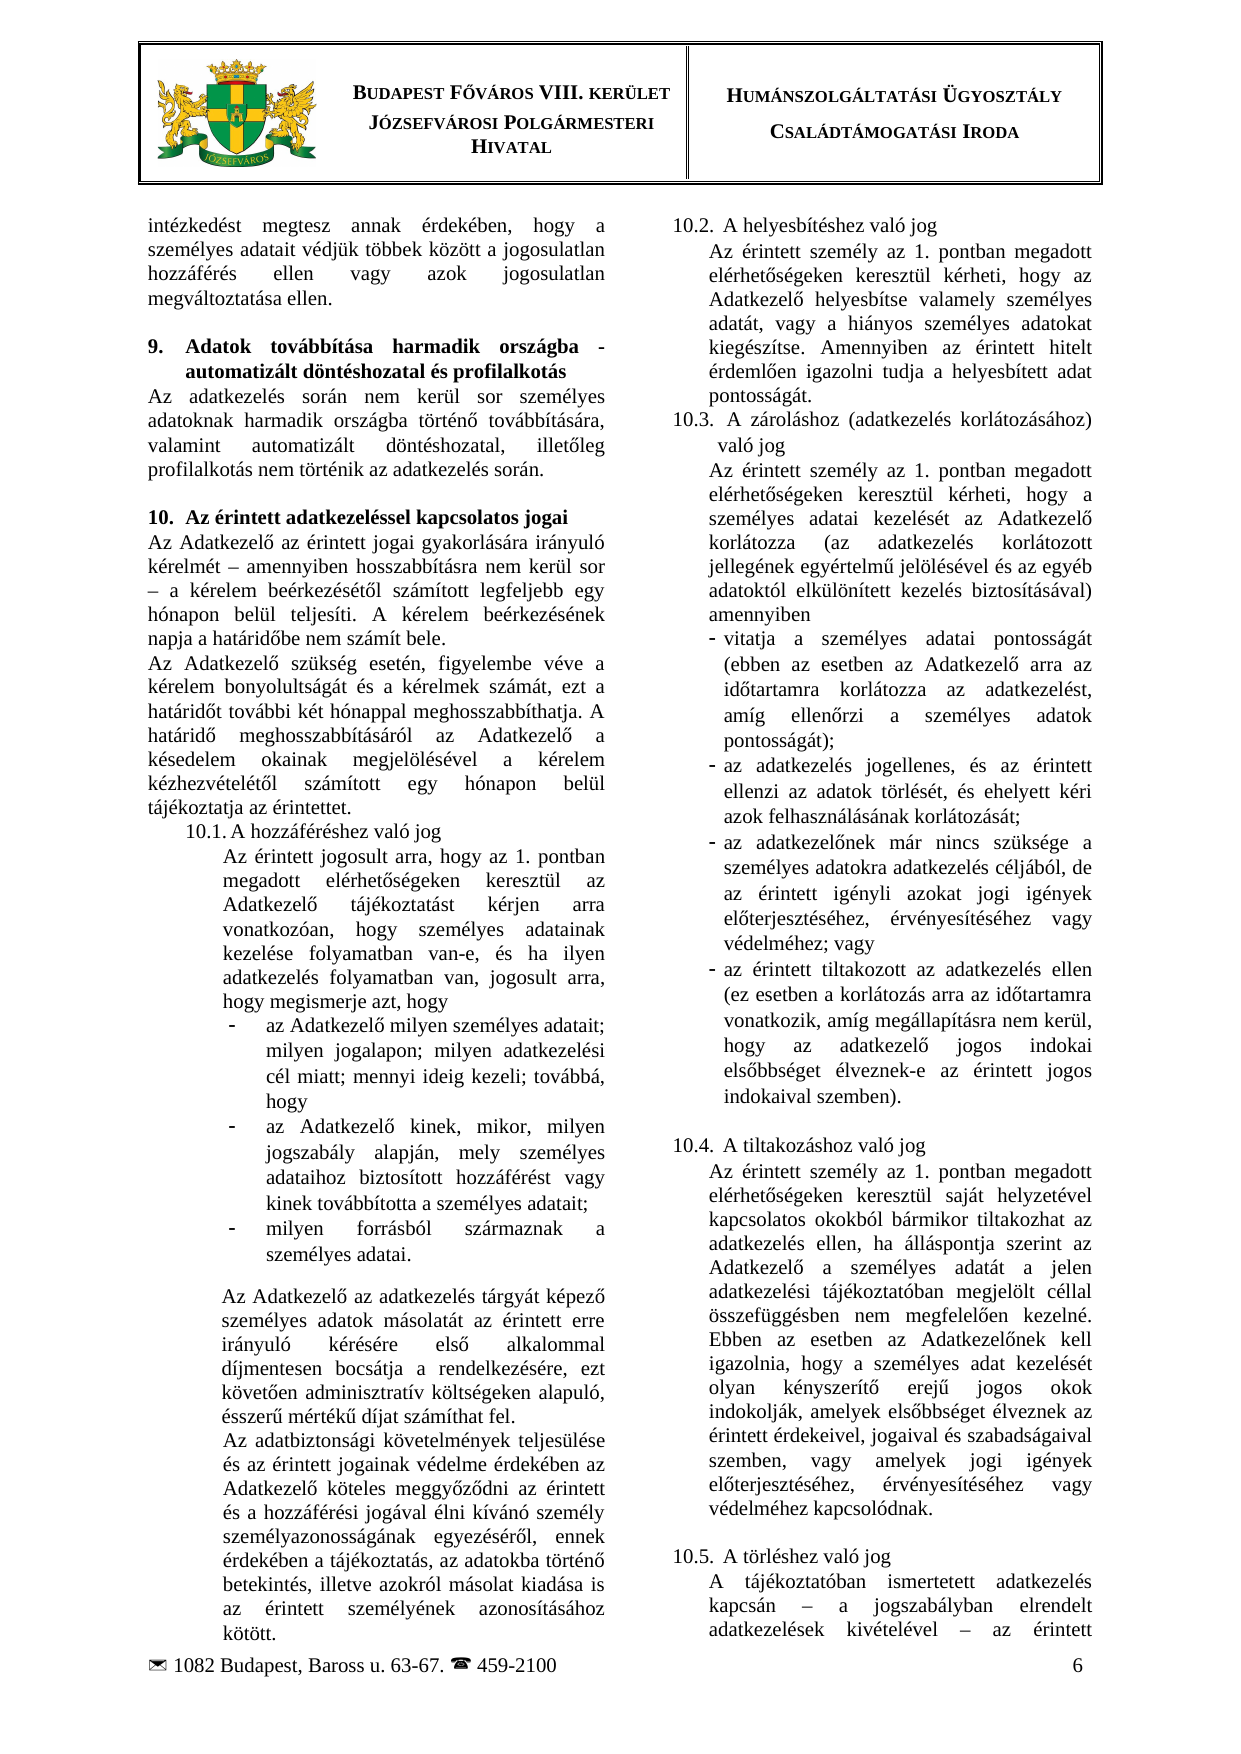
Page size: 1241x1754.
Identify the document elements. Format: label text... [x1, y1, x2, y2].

picture [157, 59, 317, 167]
list A zároláshoz (adatkezelés korlátozásához) való jog [672, 407, 1092, 457]
list Adatok továbbítása harmadik országba - automatizált döntéshozatal és profilalkotás [148, 333, 605, 383]
list A helyesbítéshez való jog [672, 213, 1092, 237]
text Az adatkezelés során nem kerül sor személyes adatoknak harmadik országba történő továbbítására, valamint automatizált döntéshozatal, illetőleg profilalkotás nem történik az adatkezelés során. [148, 384, 605, 481]
list milyen forrásból származnak a személyes adatai. [228, 1216, 605, 1266]
list A törléshez való jog [672, 1544, 1092, 1568]
list az adatkezelés jogellenes, és az érintett ellenzi az adatok törlését, és ehelyett kéri azok felhasználásának korlátozását; [709, 753, 1092, 828]
text Az Adatkezelő szükség esetén, figyelembe véve a kérelem bonyolultságát és a kérelmek számát, ezt a határidőt további két hónappal meghosszabbíthatja. A határidő meghosszabbításáról az Adatkezelő a késedelem okainak megjelölésével a kérelem kézhezvételétől számított egy hónapon belül tájékoztatja az érintettet. [148, 650, 605, 819]
list az Adatkezelő kinek, mikor, milyen jogszabály alapján, mely személyes adataihoz biztosított hozzáférést vagy kinek továbbította a személyes adatait; [228, 1114, 605, 1215]
list az Adatkezelő milyen személyes adatait; milyen jogalapon; milyen adatkezelési cél miatt; mennyi ideig kezeli; továbbá, hogy [228, 1013, 605, 1113]
list Az érintett személy az 1. pontban megadott elérhetőségeken keresztül kérheti, hogy a személyes adatai kezelését az Adatkezelő korlátozza (az adatkezelés korlátozott jellegének egyértelmű jelölésével és az egyéb adatoktól elkülönített kezelés biztosításával) amennyiben [709, 458, 1092, 626]
text Az adatbiztonsági követelmények teljesülése és az érintett jogainak védelme érdekében az Adatkezelő köteles meggyőződni az érintett és a hozzáférési jogával élni kívánó személy személyazonosságának egyezéséről, ennek érdekében a tájékoztatás, az adatokba történő betekintés, illetve azokról másolat kiadása is az érintett személyének azonosításához kötött. [223, 1428, 605, 1644]
list Az érintett adatkezeléssel kapcsolatos jogai [148, 505, 605, 529]
list Az érintett személy az 1. pontban megadott elérhetőségeken keresztül kérheti, hogy az Adatkezelő helyesbítse valamely személyes adatát, vagy a hiányos személyes adatokat kiegészítse. Amennyiben az érintett hitelt érdemlően igazolni tudja a helyesbített adat pontosságát. [709, 239, 1092, 407]
text Az Adatkezelő az érintett jogai gyakorlására irányuló kérelmét – amennyiben hosszabbításra nem kerül sor – a kérelem beérkezésétől számított legfeljebb egy hónapon belül teljesíti. A kérelem beérkezésének napja a határidőbe nem számít bele. [148, 530, 605, 650]
text Az érintett jogosult arra, hogy az 1. pontban megadott elérhetőségeken keresztül az Adatkezelő tájékoztatást kérjen arra vonatkozóan, hogy személyes adatainak kezelése folyamatban van-e, és ha ilyen adatkezelés folyamatban van, jogosult arra, hogy megismerje azt, hogy [223, 844, 605, 1013]
list az adatkezelőnek már nincs szüksége a személyes adatokra adatkezelés céljából, de az érintett igényli azokat jogi igények előterjesztéséhez, érvényesítéséhez vagy védelméhez; vagy [709, 830, 1092, 955]
list A hozzáféréshez való jog [185, 819, 605, 843]
text Az Adatkezelő az adatkezelés tárgyát képező személyes adatok másolatát az érintett erre irányuló kérésére első alkalommal díjmentesen bocsátja a rendelkezésére, ezt követően adminisztratív költségeken alapuló, ésszerű mértékű díjat számíthat fel. [221, 1283, 605, 1428]
list vitatja a személyes adatai pontosságát (ebben az esetben az Adatkezelő arra az időtartamra korlátozza az adatkezelést, amíg ellenőrzi a személyes adatok pontosságát); [709, 626, 1092, 752]
list A tiltakozáshoz való jog [672, 1133, 1092, 1157]
list Az érintett személy az 1. pontban megadott elérhetőségeken keresztül saját helyzetével kapcsolatos okokból bármikor tiltakozhat az adatkezelés ellen, ha álláspontja szerint az Adatkezelő a személyes adatát a jelen adatkezelési tájékoztatóban megjelölt céllal összefüggésben nem megfelelően kezelné. Ebben az esetben az Adatkezelőnek kell igazolnia, hogy a személyes adat kezelését olyan kényszerítő erejű jogos okok indokolják, amelyek elsőbbséget élveznek az érintett érdekeivel, jogaival és szabadságaival szemben, vagy amelyek jogi igények előterjesztéséhez, érvényesítéséhez vagy védelméhez kapcsolódnak. [709, 1159, 1092, 1520]
list az érintett tiltakozott az adatkezelés ellen (ez esetben a korlátozás arra az időtartamra vonatkozik, amíg megállapításra nem kerül, hogy az adatkezelő jogos indokai elsőbbséget élveznek-e az érintett jogos indokaival szemben). [709, 957, 1092, 1108]
